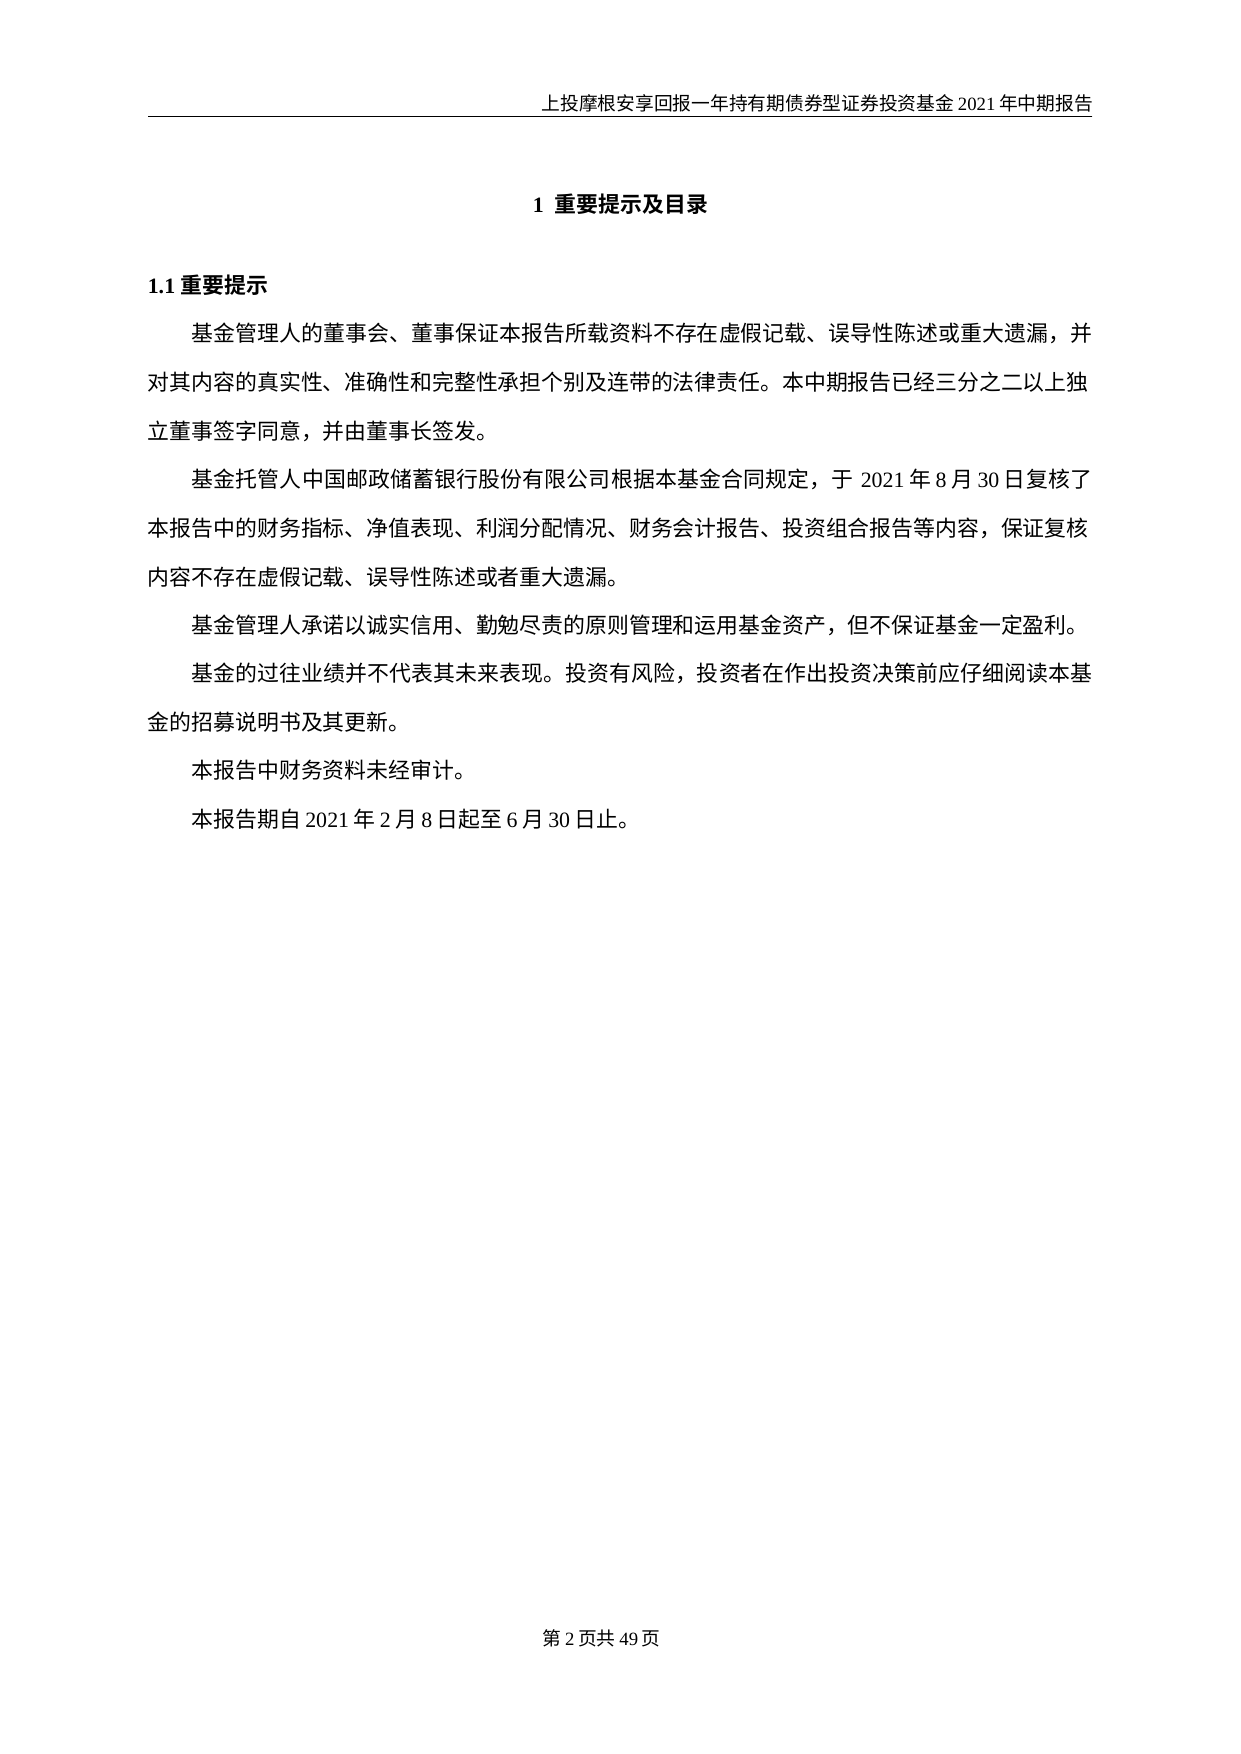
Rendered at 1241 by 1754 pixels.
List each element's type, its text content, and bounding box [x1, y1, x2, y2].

text 基金的过往业绩并不代表其未来表现。投资有风险，投资者在作出投资决策前应仔细阅读本基金的招募说明书及其更新。 [148, 656, 1092, 737]
text 基金管理人的董事会、董事保证本报告所载资料不存在虚假记载、误导性陈述或重大遗漏，并对其内容的真实性、准确性和完整性承担个别及连带的法律责任。本中期报告已经三分之二以上独立董事签字同意，并由董事长签发。 [148, 316, 1092, 446]
subtitle 1.1 重要提示 [148, 268, 1092, 300]
text 本报告期自2021年2月8日起至6月30日止。 [148, 801, 1092, 834]
text 基金管理人承诺以诚实信用、勤勉尽责的原则管理和运用基金资产，但不保证基金一定盈利。 [148, 608, 1092, 640]
text 基金托管人中国邮政储蓄银行股份有限公司根据本基金合同规定，于2021年8月30日复核了本报告中的财务指标、净值表现、利润分配情况、财务会计报告、投资组合报告等内容，保证复核内容不存在虚假记载、误导性陈述或者重大遗漏。 [148, 462, 1092, 592]
subtitle 1 重要提示及目录 [148, 187, 1092, 219]
text 本报告中财务资料未经审计。 [148, 753, 1092, 786]
